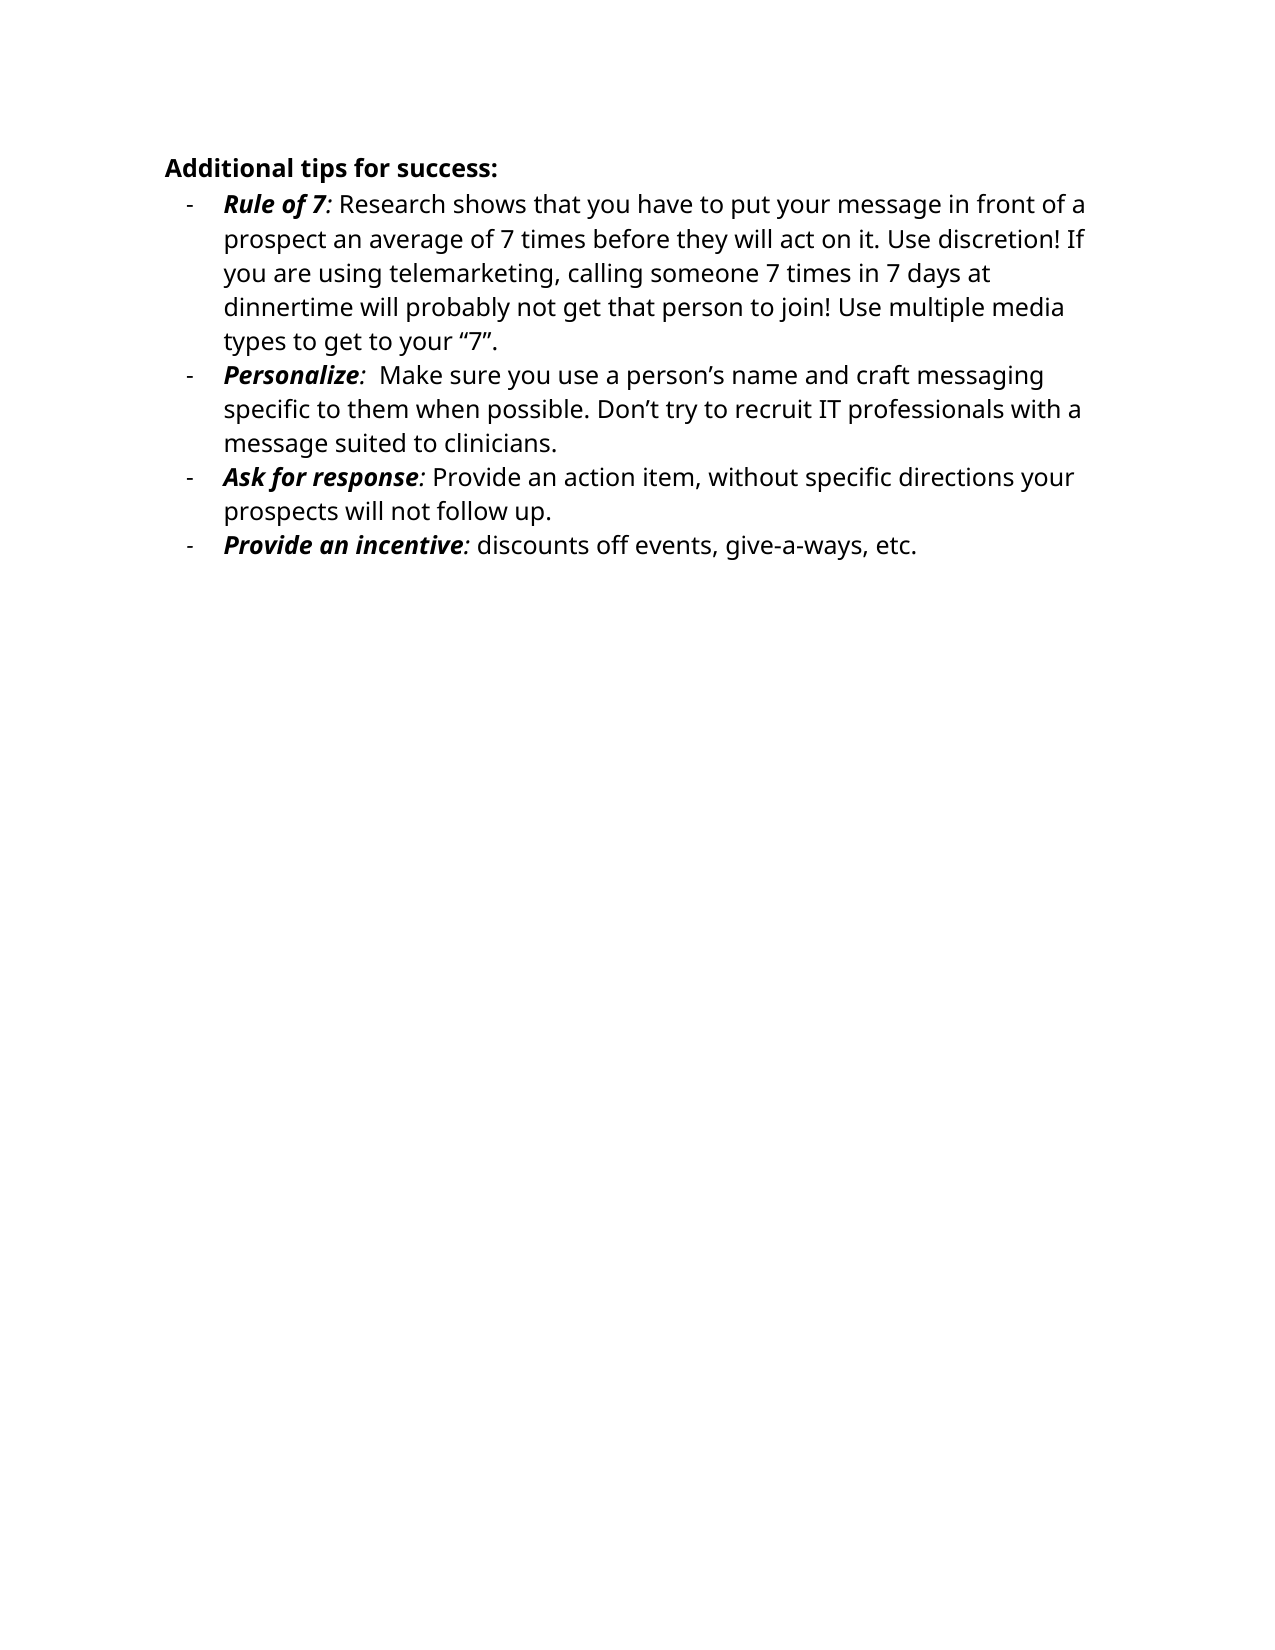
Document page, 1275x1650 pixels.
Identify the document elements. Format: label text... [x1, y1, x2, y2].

list Ask for response: Provide an action item, without specific directions your prospects will not follow up. [186, 460, 1112, 528]
text Additional tips for success: [164, 150, 1112, 184]
list Personalize: Make sure you use a person’s name and craft messaging specific to them when possible. Don’t try to recruit IT professionals with a message suited to clinicians. [186, 357, 1112, 460]
list Rule of 7: Research shows that you have to put your message in front of a prospect an average of 7 times before they will act on it. Use discretion! If you are using telemarketing, calling someone 7 times in 7 days at dinnertime will probably not get that person to join! Use multiple media types to get to your “7”. [186, 187, 1112, 357]
list Provide an incentive: discounts off events, give-a-ways, etc. [186, 528, 1112, 562]
